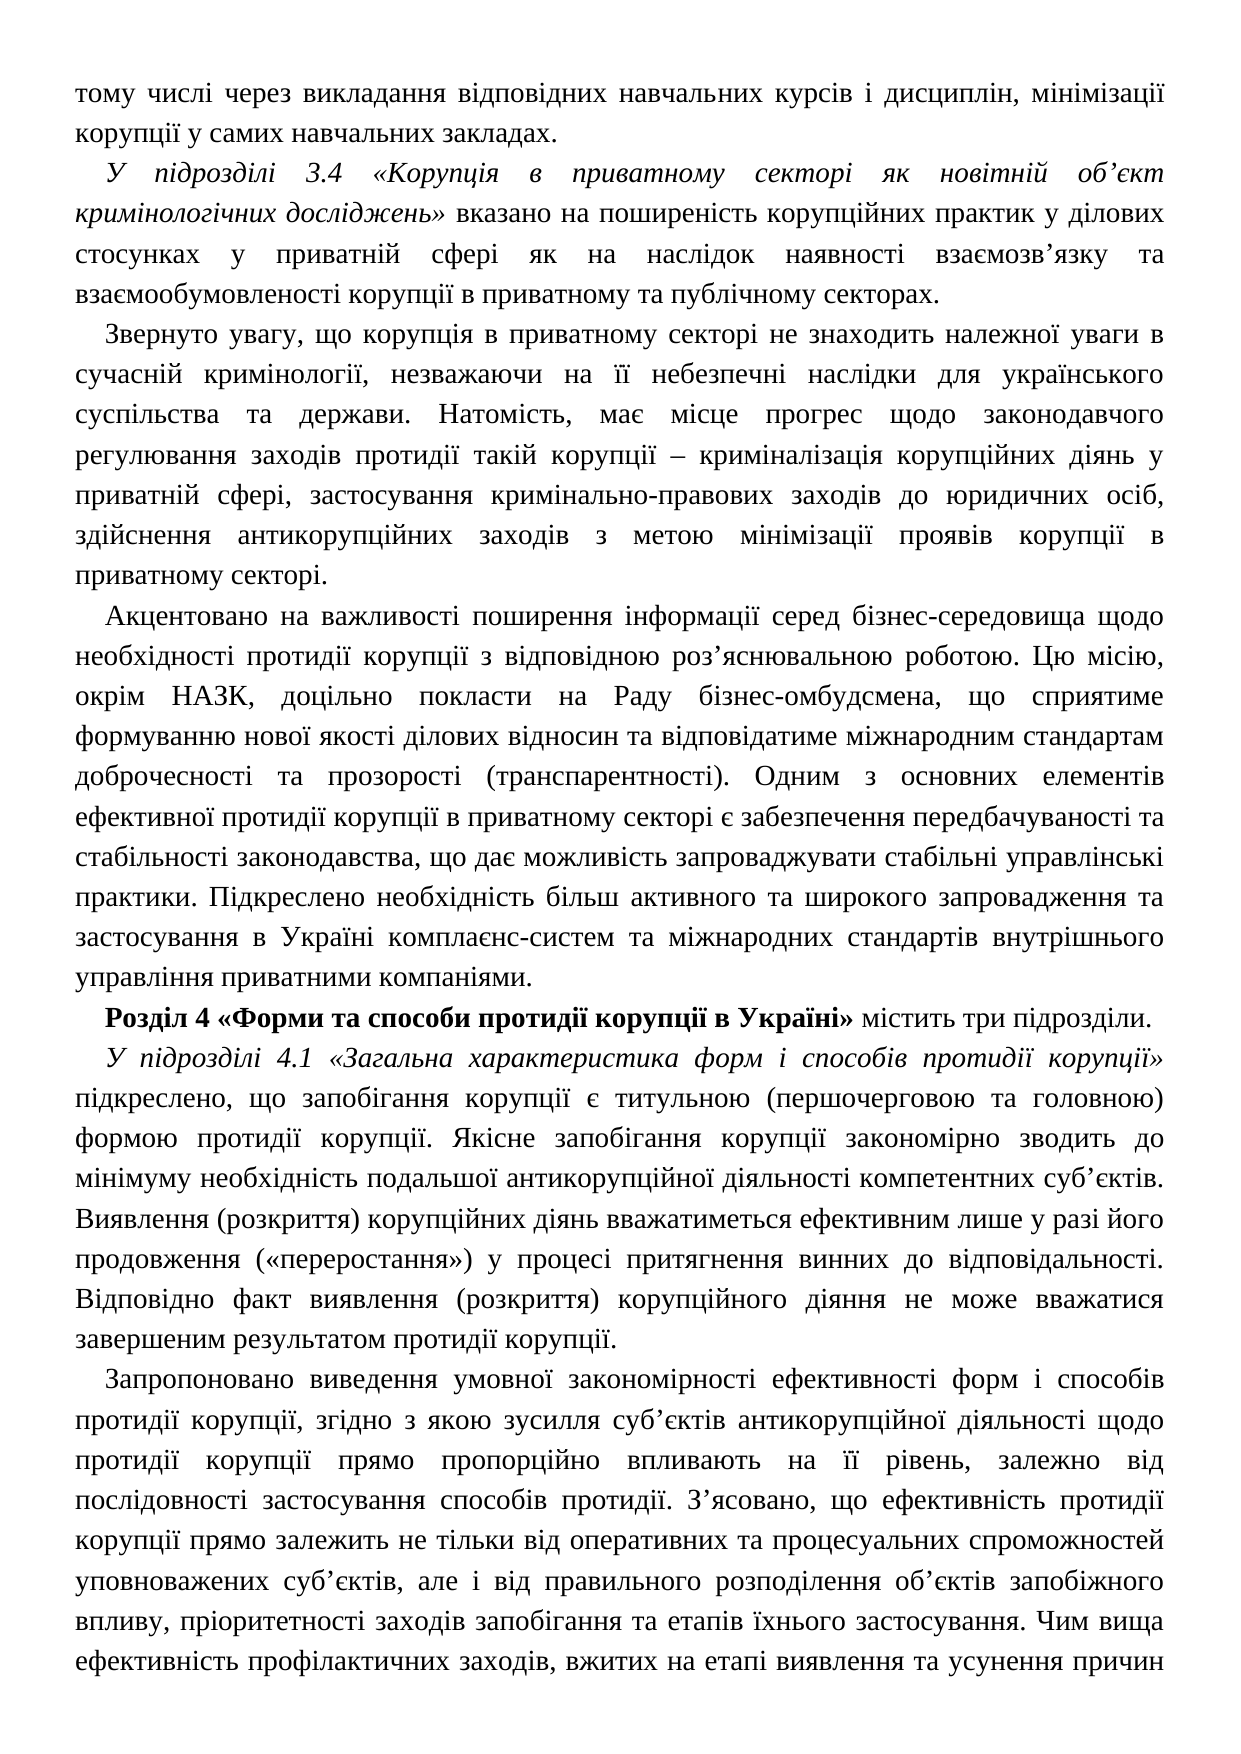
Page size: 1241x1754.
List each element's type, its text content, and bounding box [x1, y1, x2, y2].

text Розділ 4 «Форми та способи протидії корупції в Україні» містить три підрозділи. [75, 1000, 1165, 1033]
text Звернуто увагу, що корупція в приватному секторі не знаходить належної уваги в сучасній кримінології, незважаючи на її небезпечні наслідки для українського суспільства та держави. Натомість, має місце прогрес щодо законодавчого регулювання заходів протидії такій корупції – криміналізація корупційних діянь у приватній сфері, застосування кримінально-правових заходів до юридичних осіб, здійснення антикорупційних заходів з метою мінімізації проявів корупції в приватному секторі. [75, 316, 1165, 591]
text У підрозділі 4.1 «Загальна характеристика форм і способів протидії корупції» підкреслено, що запобігання корупції є титульною (першочерговою та головною) формою протидії корупції. Якісне запобігання корупції закономірно зводить до мінімуму необхідність подальшої антикорупційної діяльності компетентних суб’єктів. Виявлення (розкриття) корупційних діянь вважатиметься ефективним лише у разі його продовження («переростання») у процесі притягнення винних до відповідальності. Відповідно факт виявлення (розкриття) корупційного діяння не може вважатися завершеним результатом протидії корупції. [75, 1040, 1165, 1355]
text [75, 75, 1165, 149]
text Акцентовано на важливості поширення інформації серед бізнес-середовища щодо необхідності протидії корупції з відповідною роз’яснювальною роботою. Цю місію, окрім НАЗК, доцільно покласти на Раду бізнес-омбудсмена, що сприятиме формуванню нової якості ділових відносин та відповідатиме міжнародним стандартам доброчесності та прозорості (транспарентності). Одним з основних елементів ефективної протидії корупції в приватному секторі є забезпечення передбачуваності та стабільності законодавства, що дає можливість запроваджувати стабільні управлінські практики. Підкреслено необхідність більш активного та широкого запровадження та застосування в Україні комплаєнс-систем та міжнародних стандартів внутрішнього управління приватними компаніями. [75, 598, 1165, 993]
text У підрозділі 3.4 «Корупція в приватному секторі як новітній об’єкт кримінологічних досліджень» вказано на поширеність корупційних практик у ділових стосунках у приватній сфері як на наслідок наявності взаємозв’язку та взаємообумовленості корупції в приватному та публічному секторах. [75, 155, 1165, 309]
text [75, 1362, 1165, 1677]
